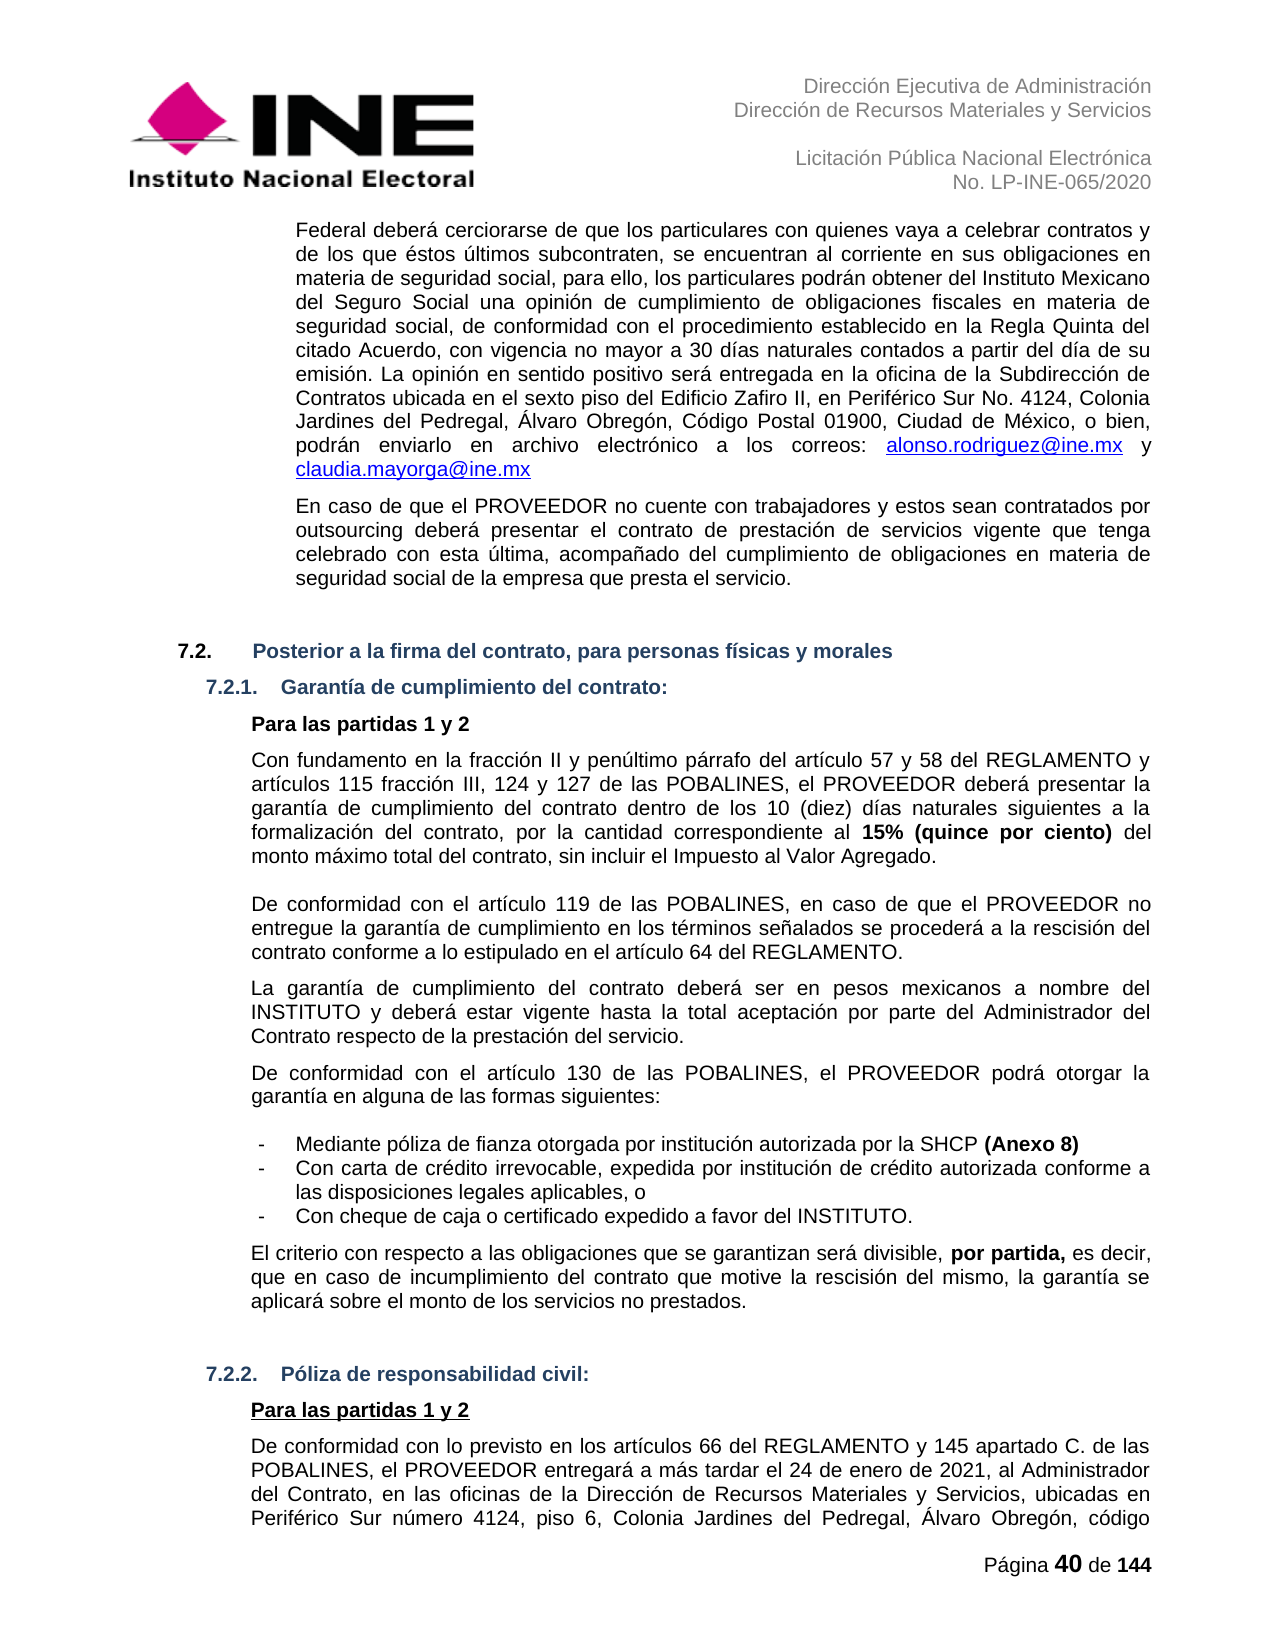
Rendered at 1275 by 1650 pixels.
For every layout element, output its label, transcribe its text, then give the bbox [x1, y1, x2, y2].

list Mediante póliza de fianza otorgada por institución autorizada por la SHCP (Anexo 8) [258, 1132, 1152, 1156]
text De conformidad con el artículo 130 de las POBALINES, el PROVEEDOR podrá otorgar la garantía en alguna de las formas siguientes: [251, 1060, 1152, 1108]
list Con cheque de caja o certificado expedido a favor del INSTITUTO. [258, 1204, 1152, 1228]
text Para las partidas 1 y 2 [177, 711, 1152, 735]
text El criterio con respecto a las obligaciones que se garantizan será divisible, por partida, es decir, que en caso de incumplimiento del contrato que motive la rescisión del mismo, la garantía se aplicará sobre el monto de los servicios no prestados. [251, 1241, 1152, 1312]
picture [129, 82, 474, 187]
text La garantía de cumplimiento del contrato deberá ser en pesos mexicanos a nombre del INSTITUTO y deberá estar vigente hasta la total aceptación por parte del Administrador del Contrato respecto de la prestación del servicio. [251, 976, 1152, 1048]
text Para las partidas 1 y 2 [251, 1398, 1152, 1422]
subtitle Póliza de responsabilidad civil: [206, 1361, 1152, 1385]
text Con fundamento en la fracción II y penúltimo párrafo del artículo 57 y 58 del REGLAMENTO y artículos 115 fracción III, 124 y 127 de las POBALINES, el PROVEEDOR deberá presentar la garantía de cumplimiento del contrato dentro de los 10 (diez) días naturales siguientes a la formalización del contrato, por la cantidad correspondiente al 15% (quince por ciento) del monto máximo total del contrato, sin incluir el Impuesto al Valor Agregado. [251, 748, 1152, 868]
subtitle Garantía de cumplimiento del contrato: [206, 675, 1152, 699]
subtitle Posterior a la firma del contrato, para personas físicas y morales [177, 638, 1152, 662]
text En caso de que el PROVEEDOR no cuente con trabajadores y estos sean contratados por outsourcing deberá presentar el contrato de prestación de servicios vigente que tenga celebrado con esta última, acompañado del cumplimiento de obligaciones en materia de seguridad social de la empresa que presta el servicio. [295, 494, 1152, 589]
text De conformidad con el artículo 119 de las POBALINES, en caso de que el PROVEEDOR no entregue la garantía de cumplimiento en los términos señalados se procederá a la rescisión del contrato conforme a lo estipulado en el artículo 64 del REGLAMENTO. [251, 892, 1152, 963]
list Con carta de crédito irrevocable, expedida por institución de crédito autorizada conforme a las disposiciones legales aplicables, o [258, 1156, 1152, 1204]
